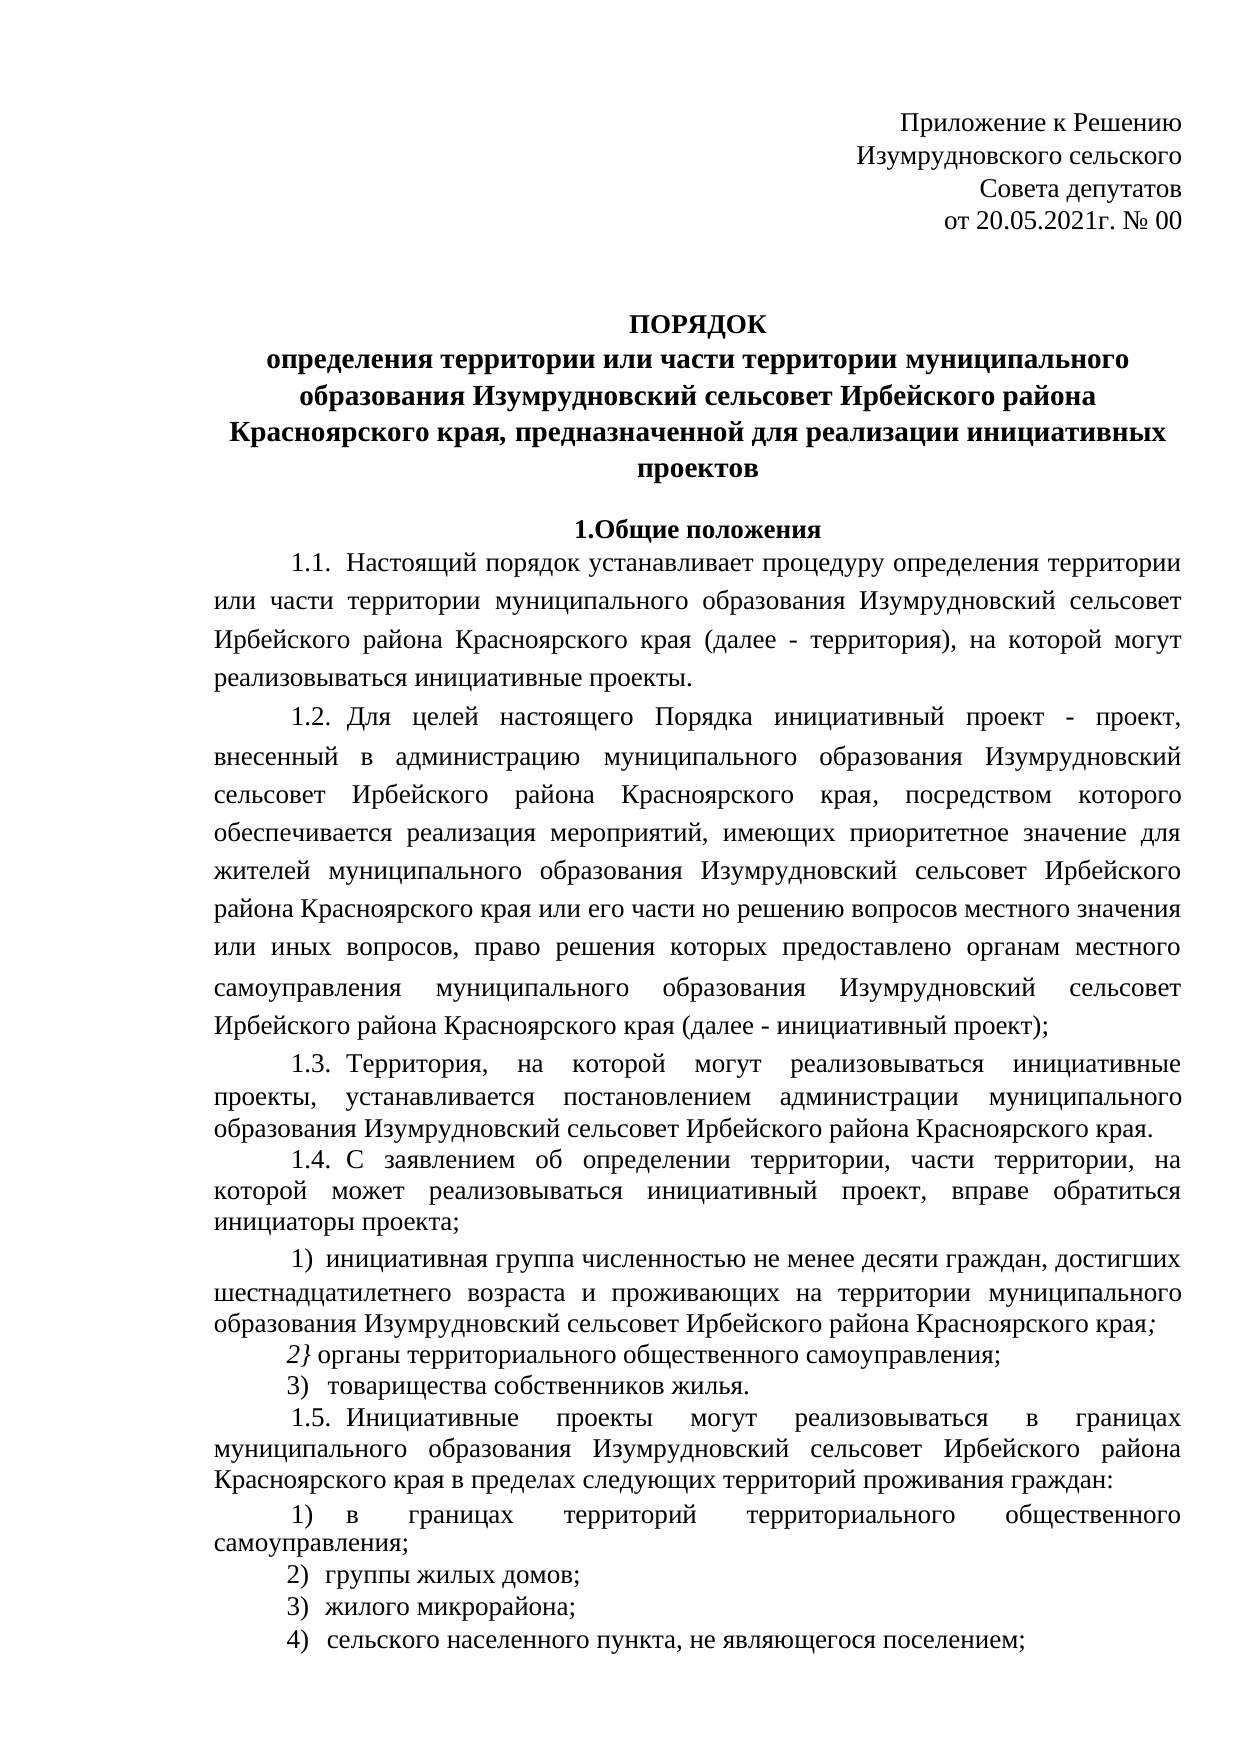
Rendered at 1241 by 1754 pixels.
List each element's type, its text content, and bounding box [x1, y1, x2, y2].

list Инициативные проекты могут реализовываться в границах муниципального образования Изумрудновский сельсовет Ирбейского района Красноярского края в пределах следующих территорий проживания граждан: [213, 1401, 1182, 1494]
text определения территории или части территории муниципального образования Изумрудновский сельсовет Ирбейского района Красноярского края, предназначенной для реализации инициативных проектов [213, 341, 1182, 483]
text Приложение к Решению Изумрудновского сельского Совета депутатов [782, 106, 1182, 203]
text от 20.05.2021г. № 00 [782, 204, 1182, 235]
list в границах территорий территориального общественного самоуправления; [213, 1500, 1182, 1558]
text 2} органы территориального общественного самоуправления; [213, 1338, 1182, 1369]
list С заявлением об определении территории, части территории, на которой может реализовываться инициативный проект, вправе обратиться инициаторы проекта; [213, 1143, 1182, 1236]
list группы жилых домов; [213, 1558, 1182, 1589]
text ПОРЯДОК [213, 308, 1182, 339]
list товарищества собственников жилья. [213, 1369, 1182, 1401]
list жилого микрорайона; [213, 1590, 1182, 1621]
text 1.Общие положения [213, 513, 1182, 544]
list Для целей настоящего Порядка инициативный проект - проект, внесенный в администрацию муниципального образования Изумрудновский сельсовет Ирбейского района Красноярского края, посредством которого обеспечивается реализация мероприятий, имеющих приоритетное значение для жителей муниципального образования Изумрудновский сельсовет Ирбейского района Красноярского края или его части но решению вопросов местного значения или иных вопросов, право решения которых предоставлено органам местного самоуправления муниципального образования Изумрудновский сельсовет Ирбейского района Красноярского края (далее - инициативный проект); [213, 700, 1182, 1040]
list Настоящий порядок устанавливает процедуру определения территории или части территории муниципального образования Изумрудновский сельсовет Ирбейского района Красноярского края (далее - территория), на которой могут реализовываться инициативные проекты. [213, 546, 1182, 692]
list инициативная группа численностью не менее десяти граждан, достигших шестнадцатилетнего возраста и проживающих на территории муниципального образования Изумрудновский сельсовет Ирбейского района Красноярского края; [213, 1242, 1182, 1338]
list Территория, на которой могут реализовываться инициативные проекты, устанавливается постановлением администрации муниципального образования Изумрудновский сельсовет Ирбейского района Красноярского края. [213, 1047, 1182, 1143]
list сельского населенного пункта, не являющегося поселением; [213, 1623, 1182, 1654]
